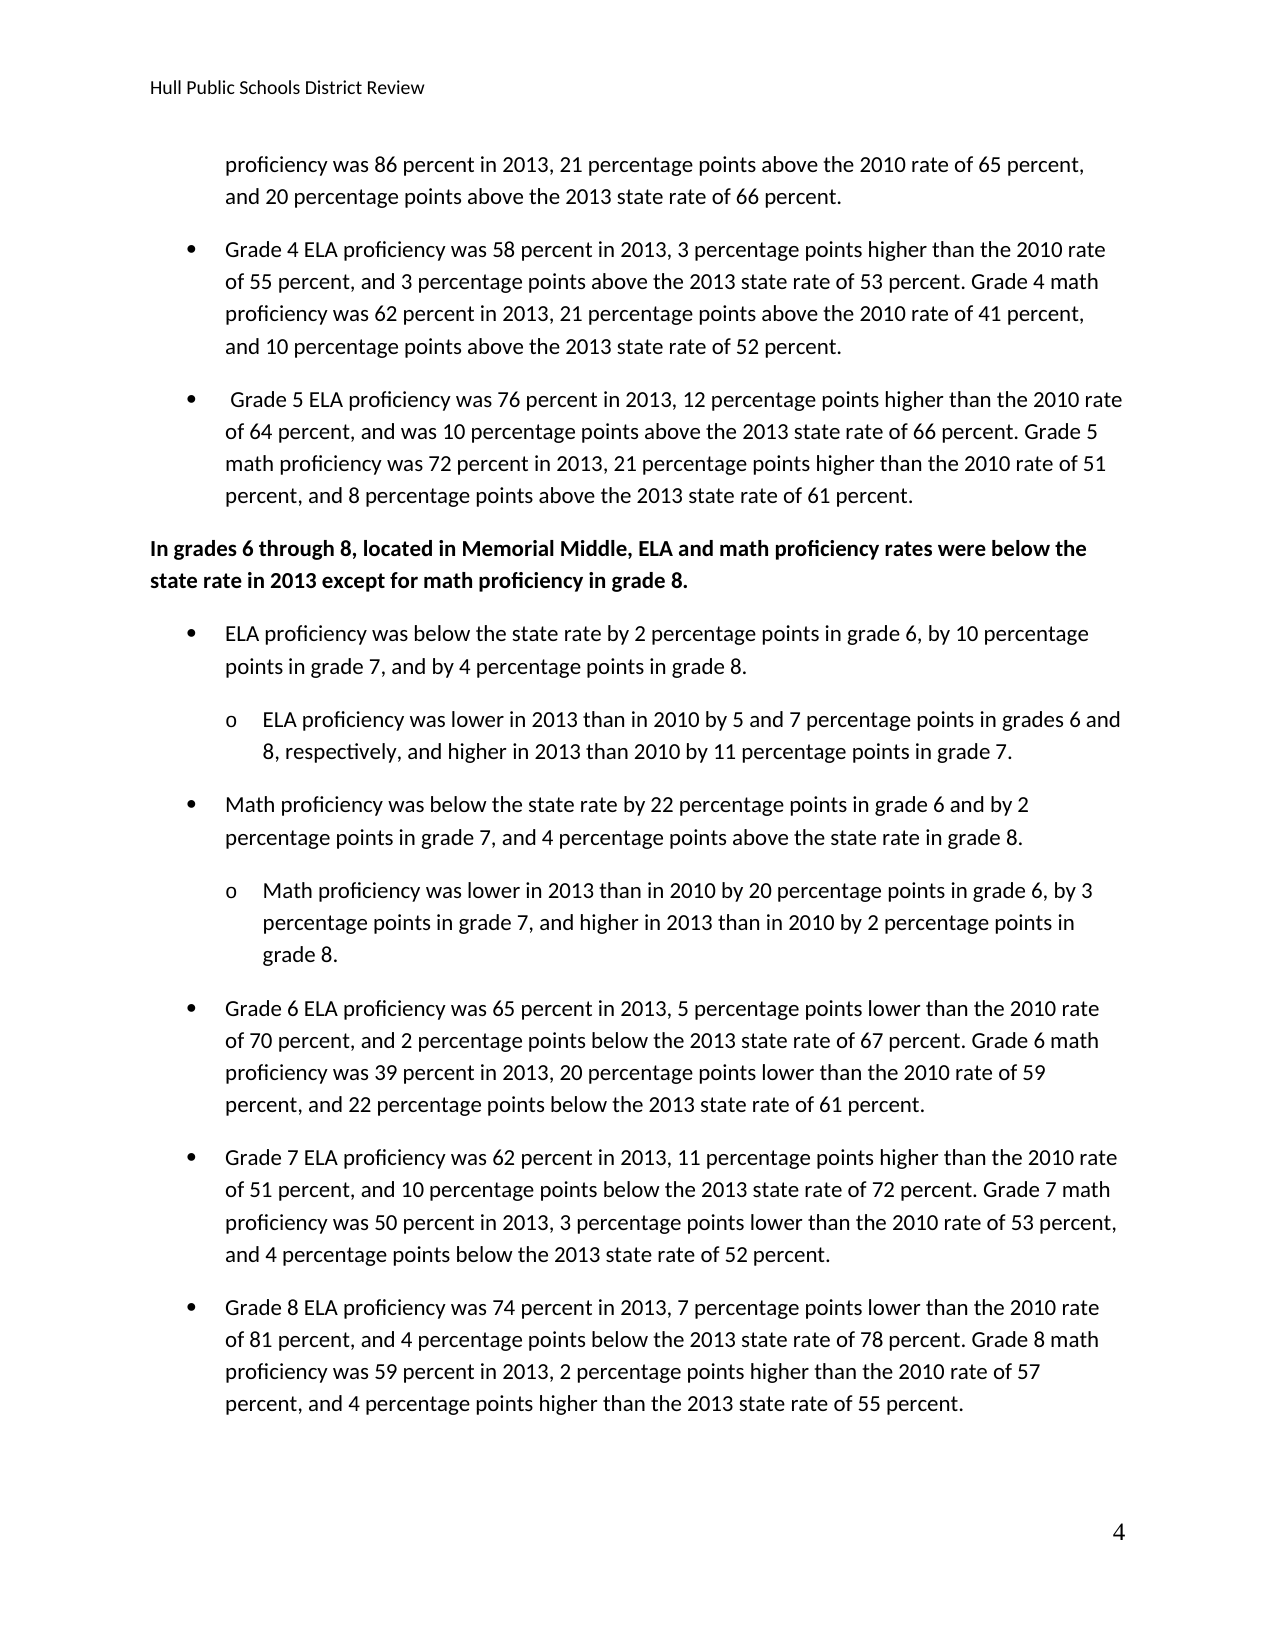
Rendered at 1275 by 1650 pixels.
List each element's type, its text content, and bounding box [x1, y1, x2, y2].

list ELA proficiency was below the state rate by 2 percentage points in grade 6, by 10 percentage points in grade 7, and by 4 percentage points in grade 8. [187, 619, 1125, 680]
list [187, 150, 1125, 210]
list Grade 6 ELA proficiency was 65 percent in 2013, 5 percentage points lower than the 2010 rate of 70 percent, and 2 percentage points below the 2013 state rate of 67 percent. Grade 6 math proficiency was 39 percent in 2013, 20 percentage points lower than the 2010 rate of 59 percent, and 22 percentage points below the 2013 state rate of 61 percent. [187, 994, 1125, 1118]
list Grade 4 ELA proficiency was 58 percent in 2013, 3 percentage points higher than the 2010 rate of 55 percent, and 3 percentage points above the 2013 state rate of 53 percent. Grade 4 math proficiency was 62 percent in 2013, 21 percentage points above the 2010 rate of 41 percent, and 10 percentage points above the 2013 state rate of 52 percent. [187, 235, 1125, 360]
text In grades 6 through 8, located in Memorial Middle, ELA and math proficiency rates were below the state rate in 2013 except for math proficiency in grade 8. [150, 534, 1125, 594]
list Grade 5 ELA proficiency was 76 percent in 2013, 12 percentage points higher than the 2010 rate of 64 percent, and was 10 percentage points above the 2013 state rate of 66 percent. Grade 5 math proficiency was 72 percent in 2013, 21 percentage points higher than the 2010 rate of 51 percent, and 8 percentage points above the 2013 state rate of 61 percent. [187, 385, 1125, 509]
list Grade 7 ELA proficiency was 62 percent in 2013, 11 percentage points higher than the 2010 rate of 51 percent, and 10 percentage points below the 2013 state rate of 72 percent. Grade 7 math proficiency was 50 percent in 2013, 3 percentage points lower than the 2010 rate of 53 percent, and 4 percentage points below the 2013 state rate of 52 percent. [187, 1143, 1125, 1268]
list Math proficiency was below the state rate by 22 percentage points in grade 6 and by 2 percentage points in grade 7, and 4 percentage points above the state rate in grade 8. [187, 791, 1125, 851]
list Math proficiency was lower in 2013 than in 2010 by 20 percentage points in grade 6, by 3 percentage points in grade 7, and higher in 2013 than in 2010 by 2 percentage points in grade 8. [225, 876, 1125, 969]
list Grade 8 ELA proficiency was 74 percent in 2013, 7 percentage points lower than the 2010 rate of 81 percent, and 4 percentage points below the 2013 state rate of 78 percent. Grade 8 math proficiency was 59 percent in 2013, 2 percentage points higher than the 2010 rate of 57 percent, and 4 percentage points higher than the 2013 state rate of 55 percent. [187, 1293, 1125, 1417]
list ELA proficiency was lower in 2013 than in 2010 by 5 and 7 percentage points in grades 6 and 8, respectively, and higher in 2013 than 2010 by 11 percentage points in grade 7. [225, 705, 1125, 766]
